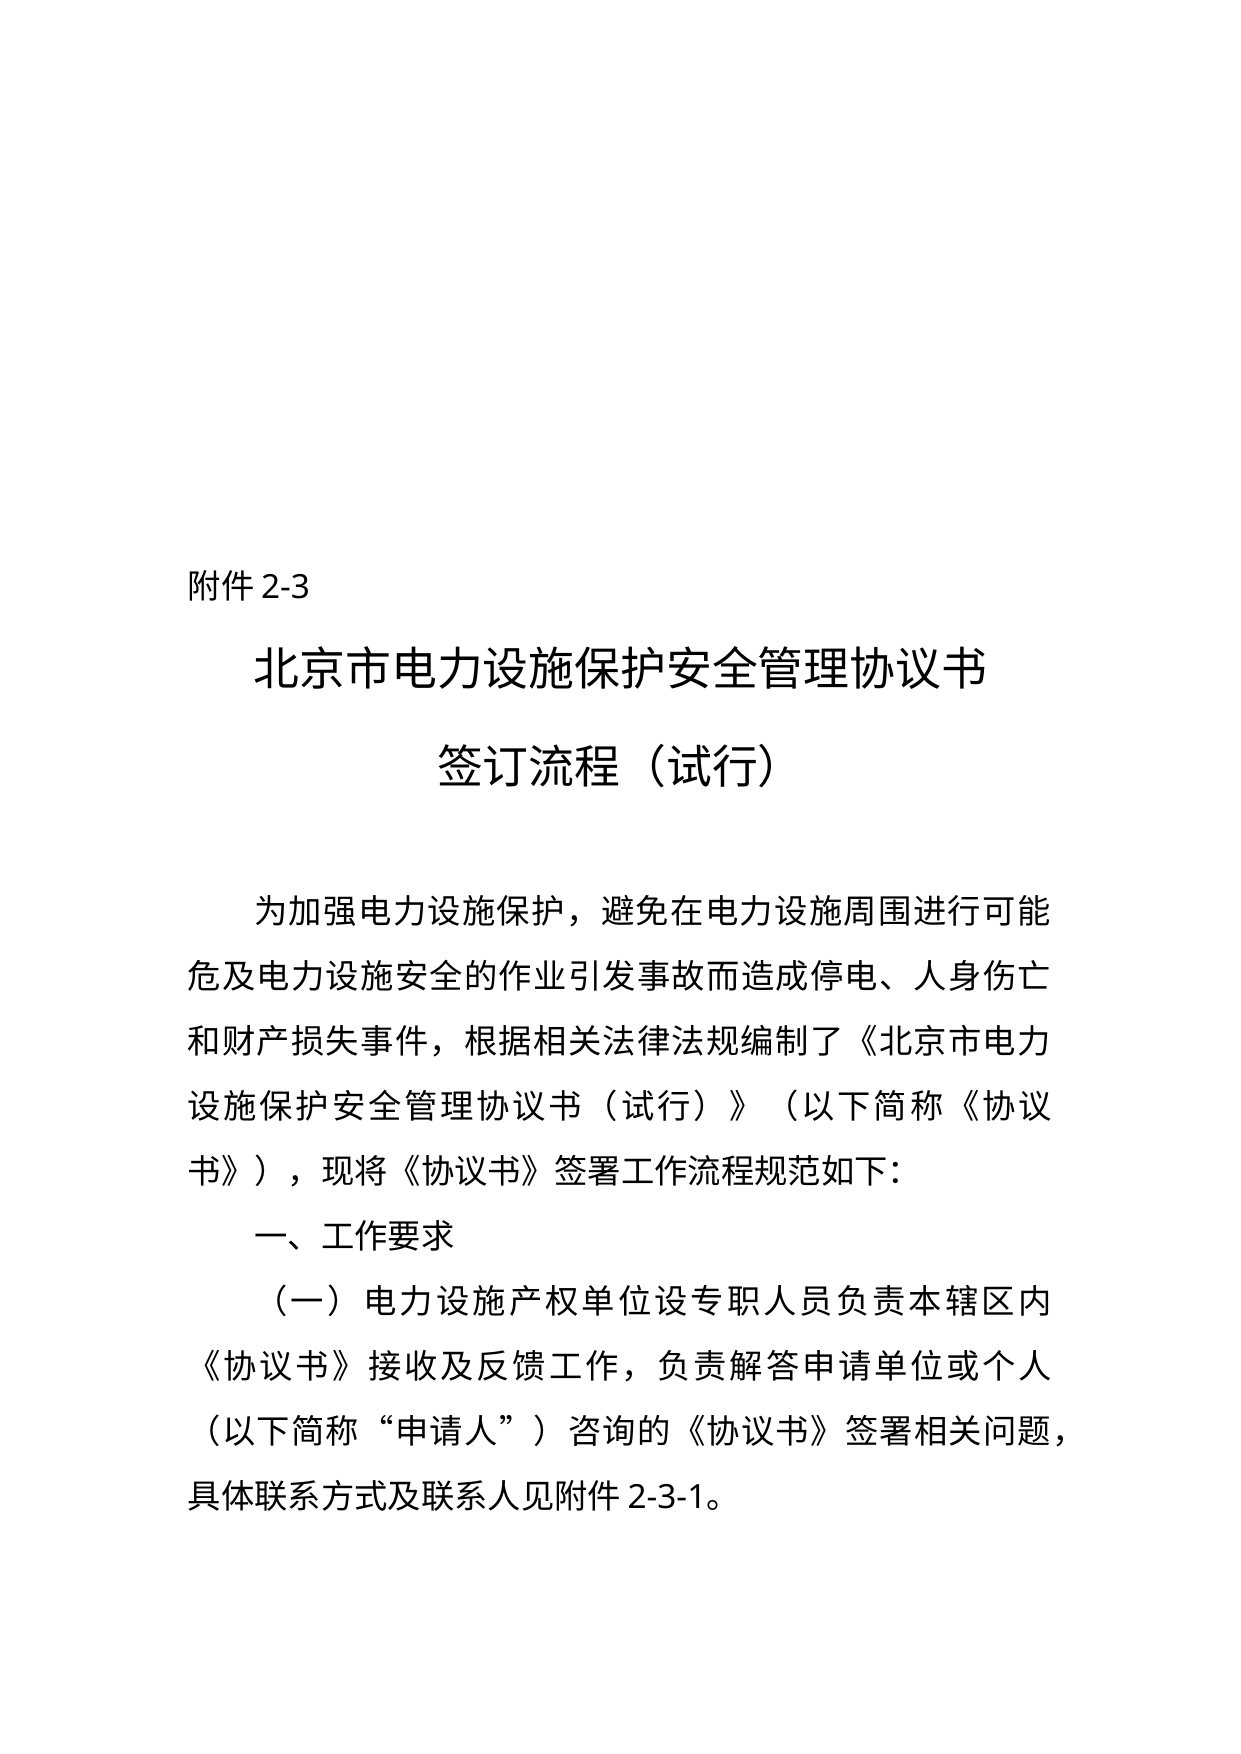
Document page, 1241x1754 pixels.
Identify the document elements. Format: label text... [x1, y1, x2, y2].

text 北京市电力设施保护安全管理协议书 [187, 617, 1053, 714]
text （一）电力设施产权单位设专职人员负责本辖区内《协议书》接收及反馈工作，负责解答申请单位或个人（以下简称“申请人”）咨询的《协议书》签署相关问题，具体联系方式及联系人见附件2-3-1。 [187, 1267, 1053, 1527]
text 签订流程（试行） [187, 714, 1053, 877]
text 一、工作要求 [187, 1202, 1053, 1267]
text 为加强电力设施保护，避免在电力设施周围进行可能危及电力设施安全的作业引发事故而造成停电、人身伤亡和财产损失事件，根据相关法律法规编制了《北京市电力设施保护安全管理协议书（试行）》（以下简称《协议书》），现将《协议书》签署工作流程规范如下： [187, 877, 1053, 1202]
text 附件2-3 [187, 552, 1053, 617]
